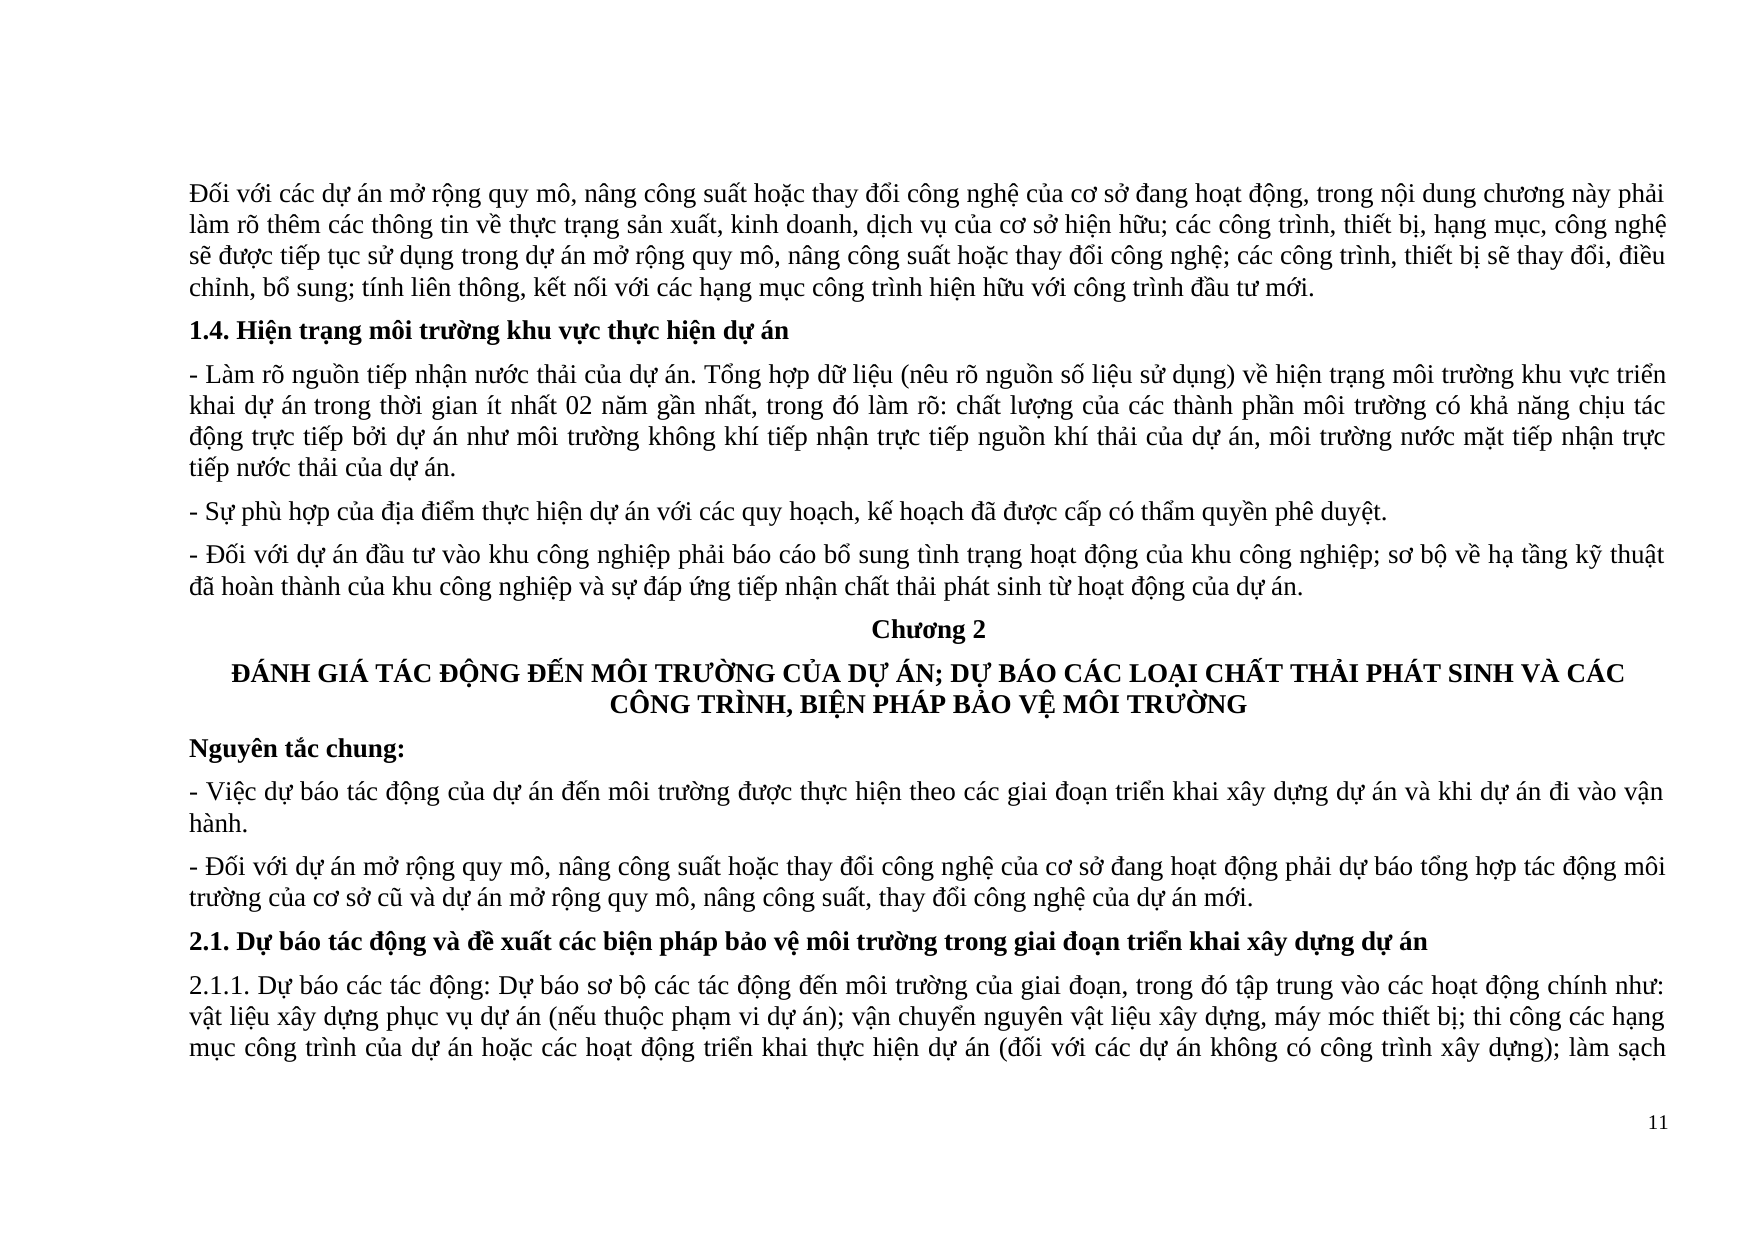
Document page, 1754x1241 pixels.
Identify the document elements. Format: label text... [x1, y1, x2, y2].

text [189, 969, 1668, 1062]
text - Đối với dự án mở rộng quy mô, nâng công suất hoặc thay đổi công nghệ của cơ sở đang hoạt động phải dự báo tổng hợp tác động môi trường của cơ sở cũ và dự án mở rộng quy mô, nâng công suất, thay đổi công nghệ của dự án mới. [189, 850, 1668, 913]
text - Làm rõ nguồn tiếp nhận nước thải của dự án. Tổng hợp dữ liệu (nêu rõ nguồn số liệu sử dụng) về hiện trạng môi trường khu vực triển khai dự án trong thời gian ít nhất 02 năm gần nhất, trong đó làm rõ: chất lượng của các thành phần môi trường có khả năng chịu tác động trực tiếp bởi dự án như môi trường không khí tiếp nhận trực tiếp nguồn khí thải của dự án, môi trường nước mặt tiếp nhận trực tiếp nước thải của dự án. [189, 358, 1668, 482]
text 1.4. Hiện trạng môi trường khu vực thực hiện dự án [189, 314, 1668, 345]
text - Việc dự báo tác động của dự án đến môi trường được thực hiện theo các giai đoạn triển khai xây dựng dự án và khi dự án đi vào vận hành. [189, 776, 1668, 838]
text Nguyên tắc chung: [189, 732, 1668, 763]
text - Sự phù hợp của địa điểm thực hiện dự án với các quy hoạch, kế hoạch đã được cấp có thẩm quyền phê duyệt. [189, 495, 1668, 526]
text 2.1. Dự báo tác động và đề xuất các biện pháp bảo vệ môi trường trong giai đoạn triển khai xây dựng dự án [189, 925, 1668, 956]
text ĐÁNH GIÁ TÁC ĐỘNG ĐẾN MÔI TRƯỜNG CỦA DỰ ÁN; DỰ BÁO CÁC LOẠI CHẤT THẢI PHÁT SINH VÀ CÁC CÔNG TRÌNH, BIỆN PHÁP BẢO VỆ MÔI TRƯỜNG [189, 657, 1668, 719]
text Chương 2 [189, 613, 1668, 644]
text Đối với các dự án mở rộng quy mô, nâng công suất hoặc thay đổi công nghệ của cơ sở đang hoạt động, trong nội dung chương này phải làm rõ thêm các thông tin về thực trạng sản xuất, kinh doanh, dịch vụ của cơ sở hiện hữu; các công trình, thiết bị, hạng mục, công nghệ sẽ được tiếp tục sử dụng trong dự án mở rộng quy mô, nâng công suất hoặc thay đổi công nghệ; các công trình, thiết bị sẽ thay đổi, điều chỉnh, bổ sung; tính liên thông, kết nối với các hạng mục công trình hiện hữu với công trình đầu tư mới. [189, 177, 1668, 302]
text - Đối với dự án đầu tư vào khu công nghiệp phải báo cáo bổ sung tình trạng hoạt động của khu công nghiệp; sơ bộ về hạ tầng kỹ thuật đã hoàn thành của khu công nghiệp và sự đáp ứng tiếp nhận chất thải phát sinh từ hoạt động của dự án. [189, 539, 1668, 601]
